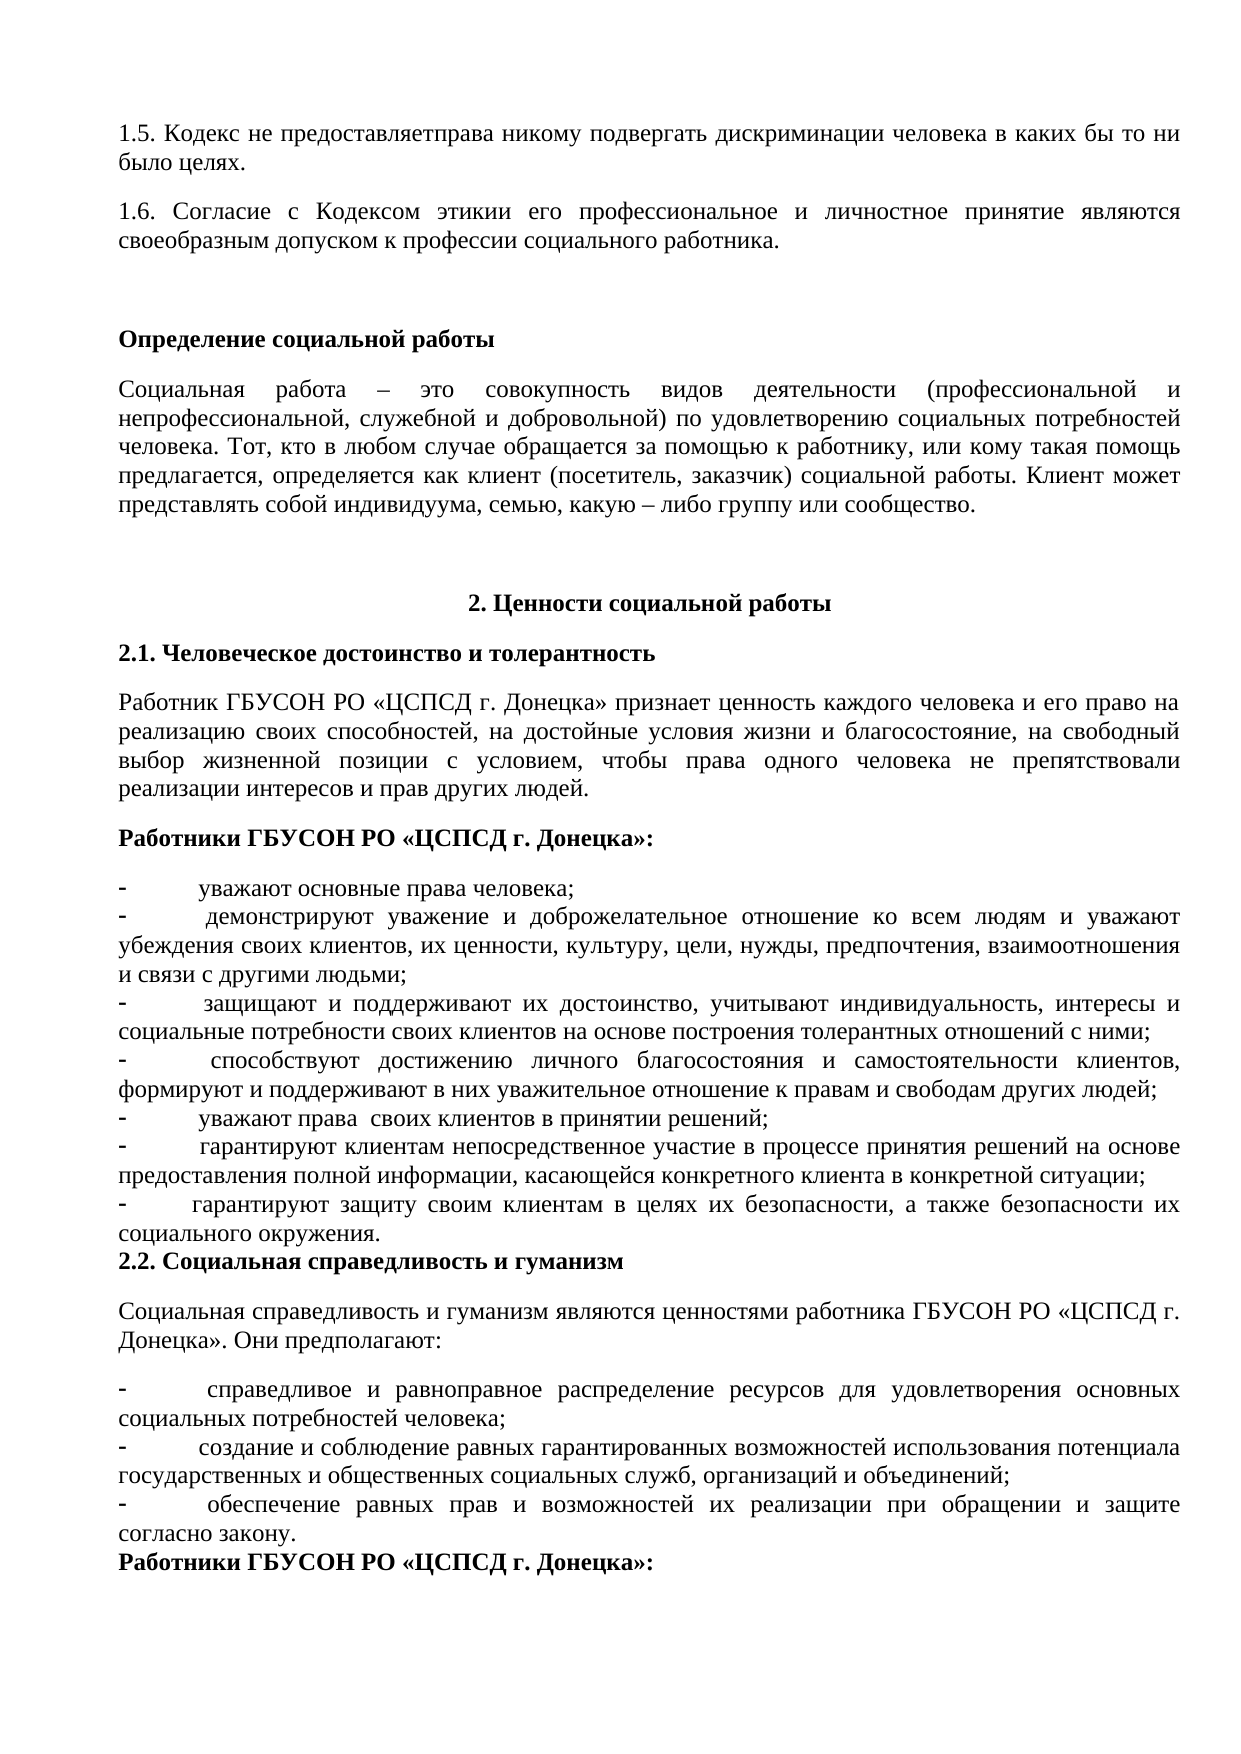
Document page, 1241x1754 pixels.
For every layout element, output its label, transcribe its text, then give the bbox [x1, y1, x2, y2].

text Работники ГБУСОН РО «ЦСПСД г. Донецка»: [118, 823, 1181, 852]
text 2.1. Человеческое достоинство и толерантность [118, 638, 1181, 666]
list справедливое и равноправное распределение ресурсов для удовлетворения основных социальных потребностей человека; [118, 1374, 1181, 1432]
list гарантируют защиту своим клиентам в целях их безопасности, а также безопасности их социального окружения. [118, 1189, 1181, 1246]
text Социальная работа – это совокупность видов деятельности (профессиональной и непрофессиональной, служебной и добровольной) по удовлетворению социальных потребностей человека. Тот, кто в любом случае обращается за помощью к работнику, или кому такая помощь предлагается, определяется как клиент (посетитель, заказчик) социальной работы. Клиент может представлять собой индивидуума, семью, какую – либо группу или сообщество. [118, 374, 1181, 518]
text Работник ГБУСОН РО «ЦСПСД г. Донецка» признает ценность каждого человека и его право на реализацию своих способностей, на достойные условия жизни и благосостояние, на свободный выбор жизненной позиции с условием, чтобы права одного человека не препятствовали реализации интересов и прав других людей. [118, 687, 1181, 802]
list способствуют достижению личного благосостояния и самостоятельности клиентов, формируют и поддерживают в них уважительное отношение к правам и свободам других людей; [118, 1045, 1181, 1103]
text Определение социальной работы [118, 324, 1181, 353]
list гарантируют клиентам непосредственное участие в процессе принятия решений на основе предоставления полной информации, касающейся конкретного клиента в конкретной ситуации; [118, 1131, 1181, 1189]
text 2.2. Социальная справедливость и гуманизм [118, 1246, 1181, 1275]
list уважают основные права человека; [118, 873, 1181, 901]
text Работники ГБУСОН РО «ЦСПСД г. Донецка»: [118, 1547, 1181, 1576]
list создание и соблюдение равных гарантированных возможностей использования потенциала государственных и общественных социальных служб, организаций и объединений; [118, 1432, 1181, 1489]
list защищают и поддерживают их достоинство, учитывают индивидуальность, интересы и социальные потребности своих клиентов на основе построения толерантных отношений с ними; [118, 988, 1181, 1045]
text 1.5. Кодекс не предоставляетправа никому подвергать дискриминации человека в каких бы то ни было целях. [118, 118, 1181, 176]
text 2. Ценности социальной работы [118, 588, 1181, 617]
list обеспечение равных прав и возможностей их реализации при обращении и защите согласно закону. [118, 1489, 1181, 1547]
list уважают права своих клиентов в принятии решений; [118, 1103, 1181, 1131]
text 1.6. Согласие с Кодексом этикии его профессиональное и личностное принятие являются своеобразным допуском к профессии социального работника. [118, 196, 1181, 254]
text Социальная справедливость и гуманизм являются ценностями работника ГБУСОН РО «ЦСПСД г. Донецка». Они предполагают: [118, 1296, 1181, 1353]
list демонстрируют уважение и доброжелательное отношение ко всем людям и уважают убеждения своих клиентов, их ценности, культуру, цели, нужды, предпочтения, взаимоотношения и связи с другими людьми; [118, 901, 1181, 988]
